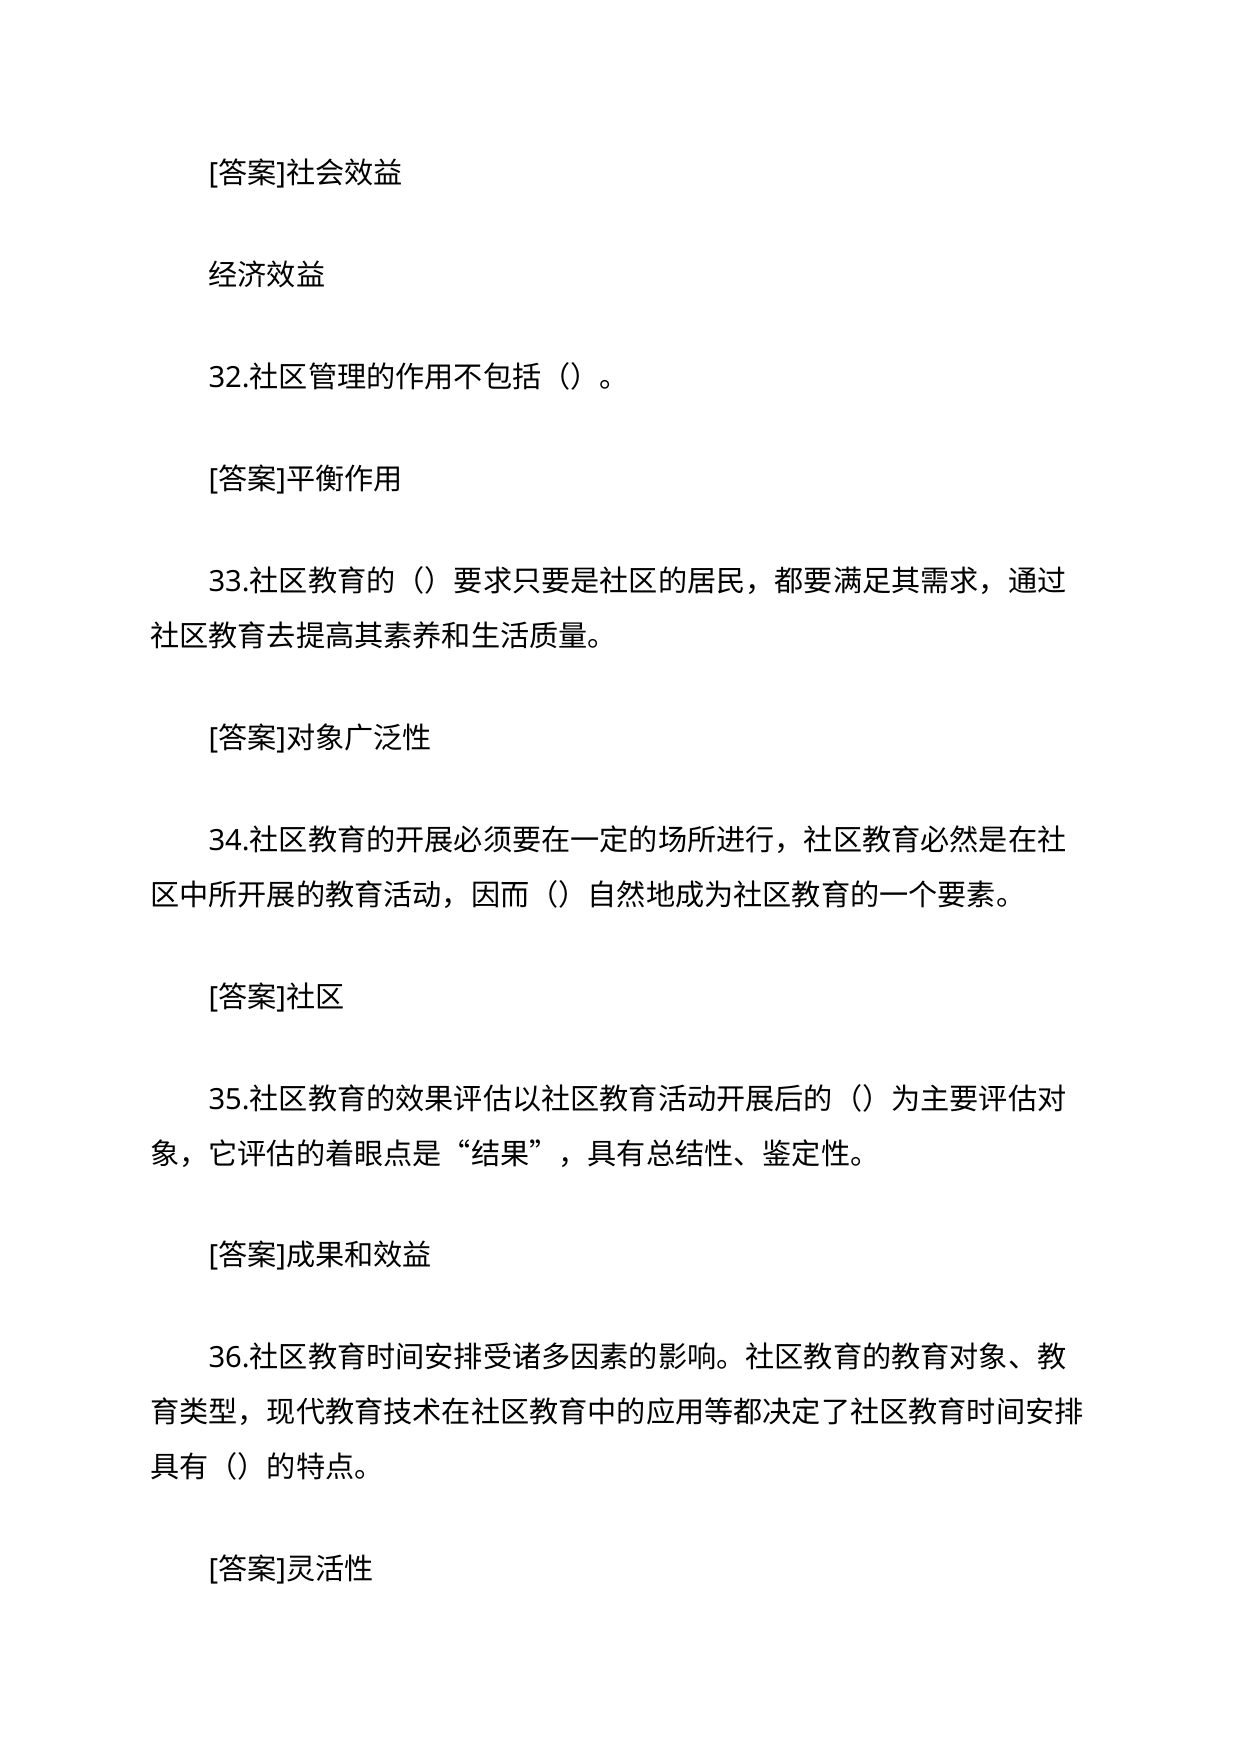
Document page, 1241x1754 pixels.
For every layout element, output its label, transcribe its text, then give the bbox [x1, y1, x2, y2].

text [答案]灵活性 [150, 1546, 1090, 1588]
text 33.社区教育的（）要求只要是社区的居民，都要满足其需求，通过社区教育去提高其素养和生活质量。 [150, 558, 1090, 655]
text [答案]平衡作用 [150, 456, 1090, 498]
text [答案]社区 [150, 973, 1090, 1016]
text [答案]社会效益 [150, 150, 1090, 192]
text 36.社区教育时间安排受诸多因素的影响。社区教育的教育对象、教育类型，现代教育技术在社区教育中的应用等都决定了社区教育时间安排具有（）的特点。 [150, 1334, 1090, 1486]
text 34.社区教育的开展必须要在一定的场所进行，社区教育必然是在社区中所开展的教育活动，因而（）自然地成为社区教育的一个要素。 [150, 816, 1090, 914]
text [答案]对象广泛性 [150, 714, 1090, 757]
text 35.社区教育的效果评估以社区教育活动开展后的（）为主要评估对象，它评估的着眼点是“结果”，具有总结性、鉴定性。 [150, 1075, 1090, 1172]
text [答案]成果和效益 [150, 1232, 1090, 1274]
text 经济效益 [150, 252, 1090, 294]
text 32.社区管理的作用不包括（）。 [150, 354, 1090, 396]
